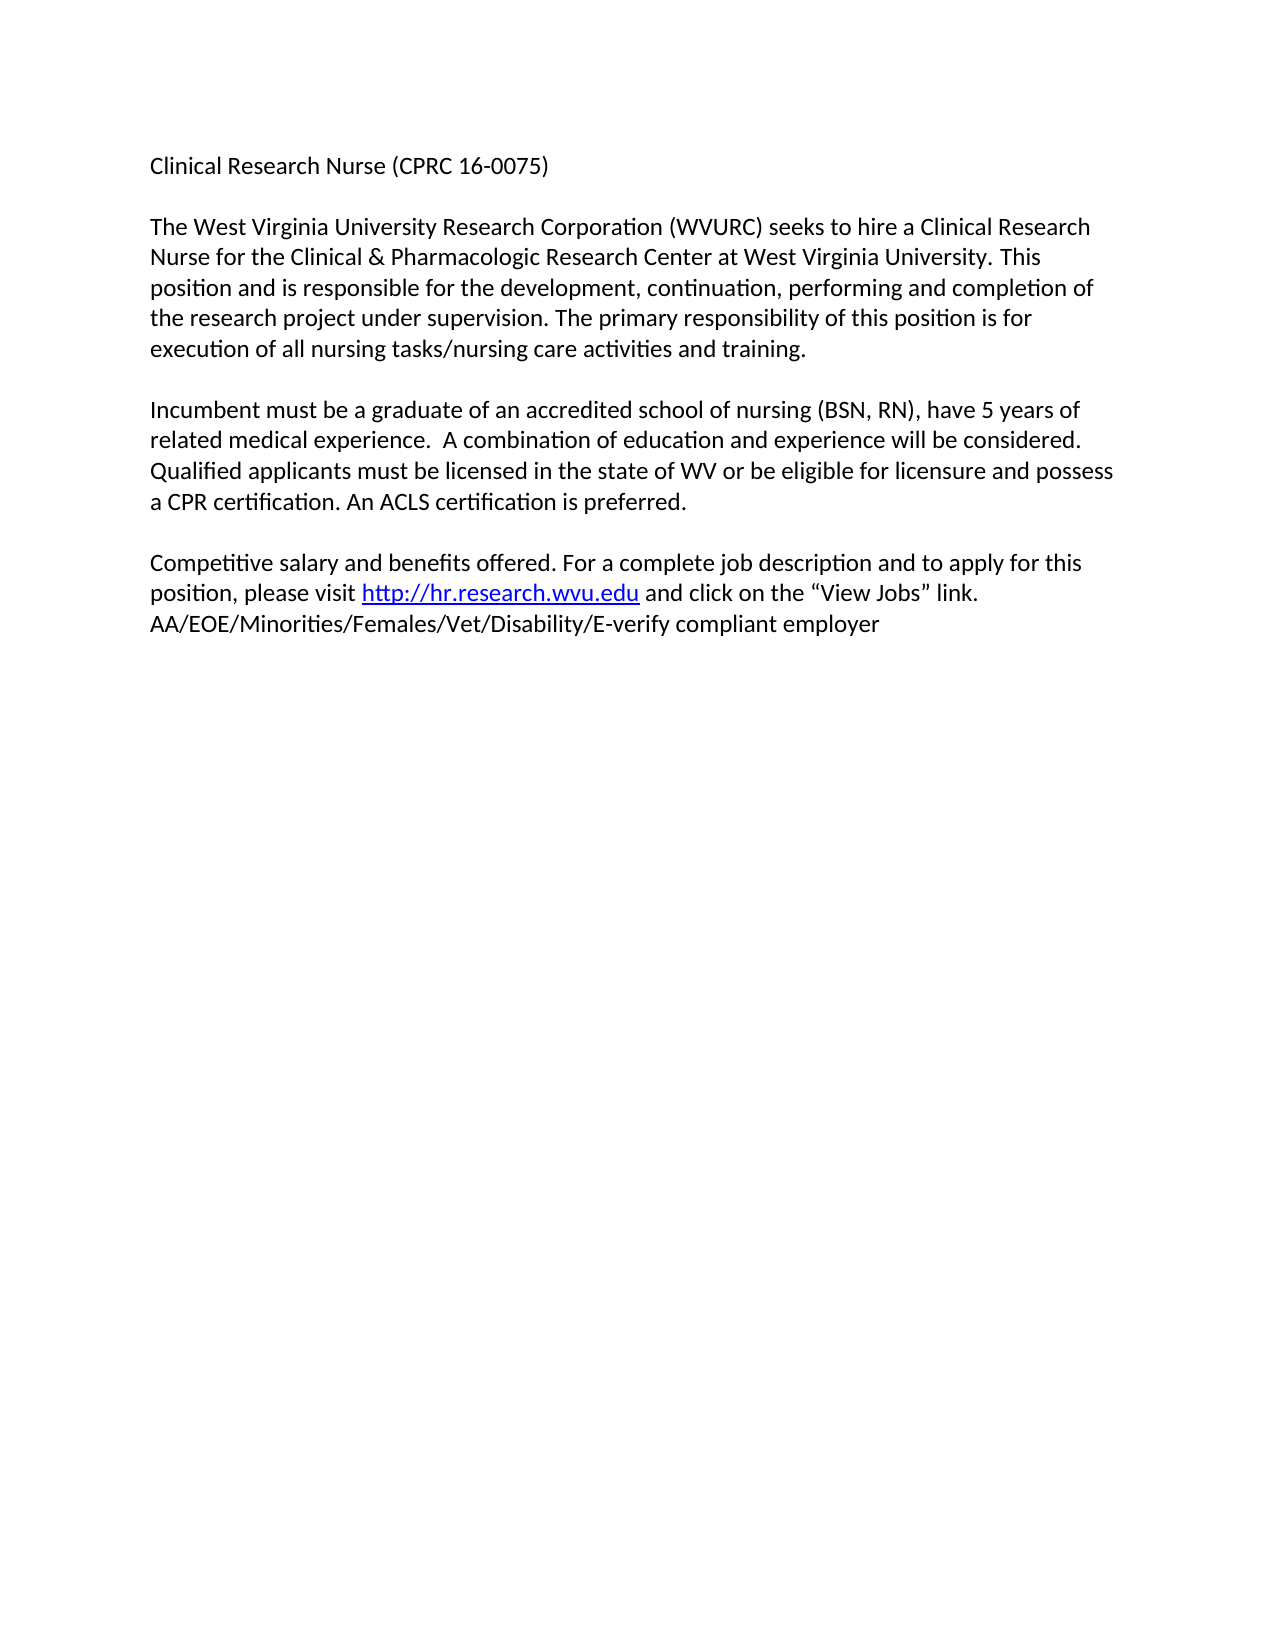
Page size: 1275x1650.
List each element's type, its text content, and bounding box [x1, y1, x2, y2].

text Clinical Research Nurse (CPRC 16-0075) [150, 150, 1125, 181]
text The West Virginia University Research Corporation (WVURC) seeks to hire a Clinical Research Nurse for the Clinical & Pharmacologic Research Center at West Virginia University. This position and is responsible for the development, continuation, performing and completion of the research project under supervision. The primary responsibility of this position is for execution of all nursing tasks/nursing care activities and training. [150, 211, 1125, 364]
text Incumbent must be a graduate of an accredited school of nursing (BSN, RN), have 5 years of related medical experience. A combination of education and experience will be considered. Qualified applicants must be licensed in the state of WV or be eligible for licensure and possess a CPR certification. An ACLS certification is preferred. [150, 394, 1125, 516]
text Competitive salary and benefits offered. For a complete job description and to apply for this position, please visit http://hr.research.wvu.edu and click on the “View Jobs” link. AA/EOE/Minorities/Females/Vet/Disability/E-verify compliant employer [150, 547, 1125, 638]
